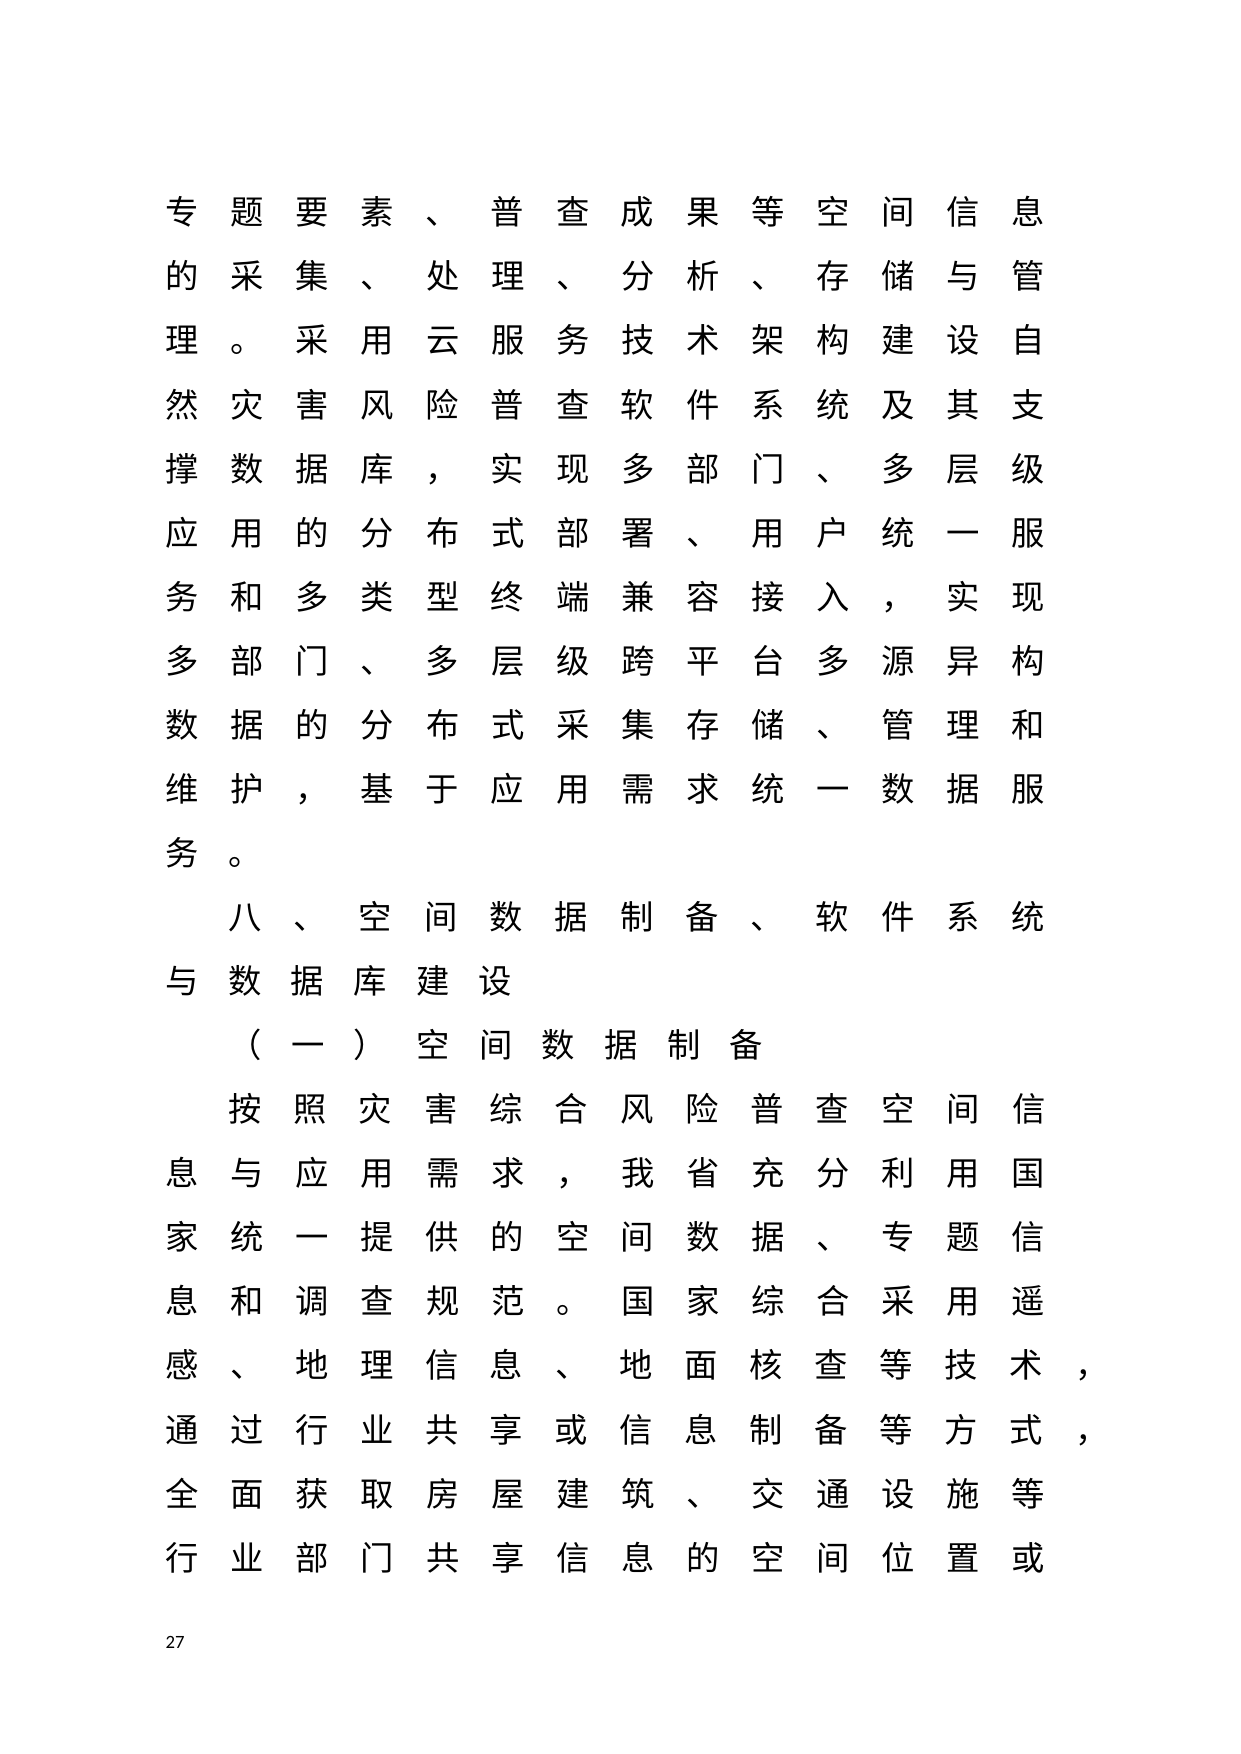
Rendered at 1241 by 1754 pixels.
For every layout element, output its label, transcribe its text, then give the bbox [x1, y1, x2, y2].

text （一）空间数据制备 [165, 1011, 1075, 1075]
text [165, 178, 1075, 883]
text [165, 1075, 1075, 1588]
text 八、空间数据制备、软件系统与数据库建设 [165, 883, 1075, 1011]
